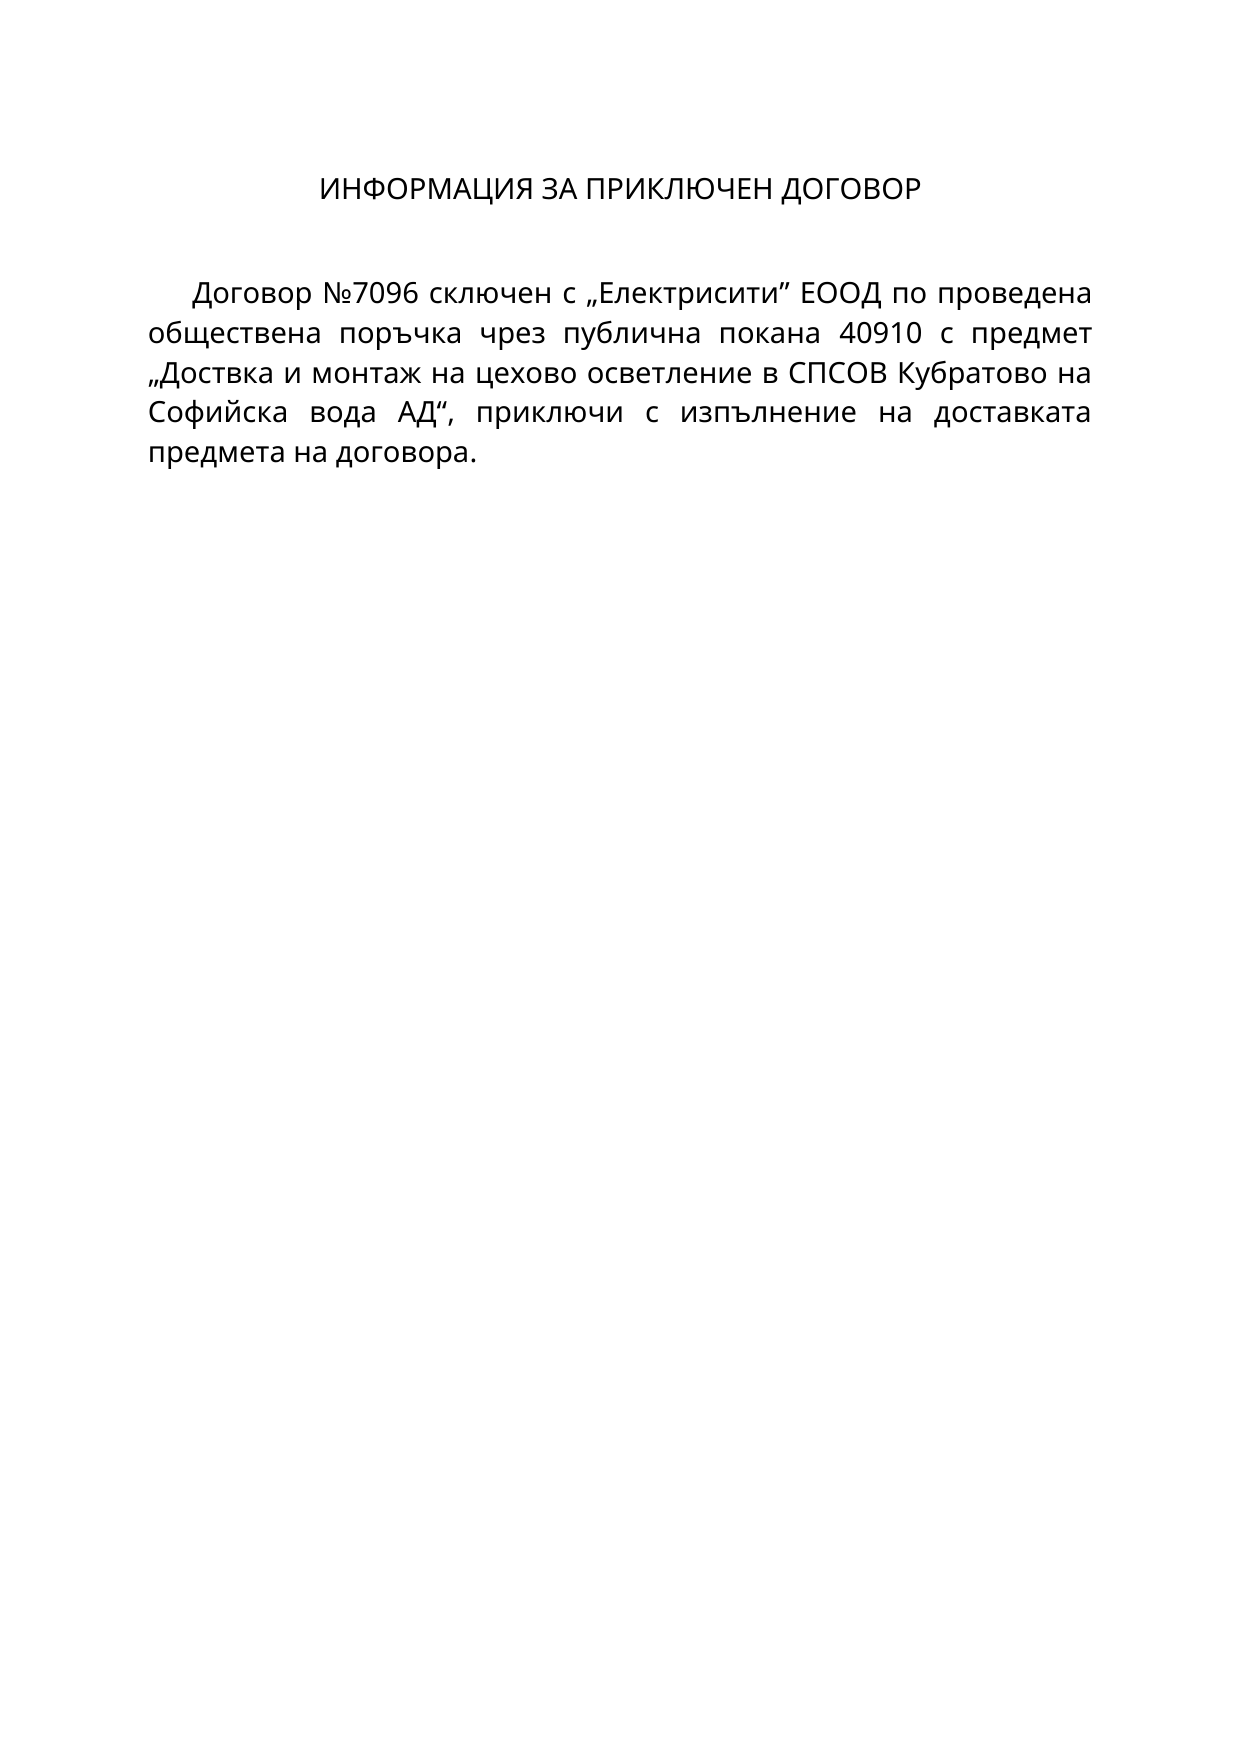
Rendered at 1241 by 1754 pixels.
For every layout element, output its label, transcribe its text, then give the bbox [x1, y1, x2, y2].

text Договор №7096 сключен с „Електрисити” ЕООД по проведена обществена поръчка чрез публична покана 40910 с предмет „Доствка и монтаж на цехово осветление в СПСОВ Кубратово на Софийска вода АД“, приключи с изпълнение на доставката предмета на договора. [148, 272, 1093, 471]
text ИНФОРМАЦИЯ ЗА ПРИКЛЮЧЕН ДОГОВОР [148, 168, 1093, 208]
